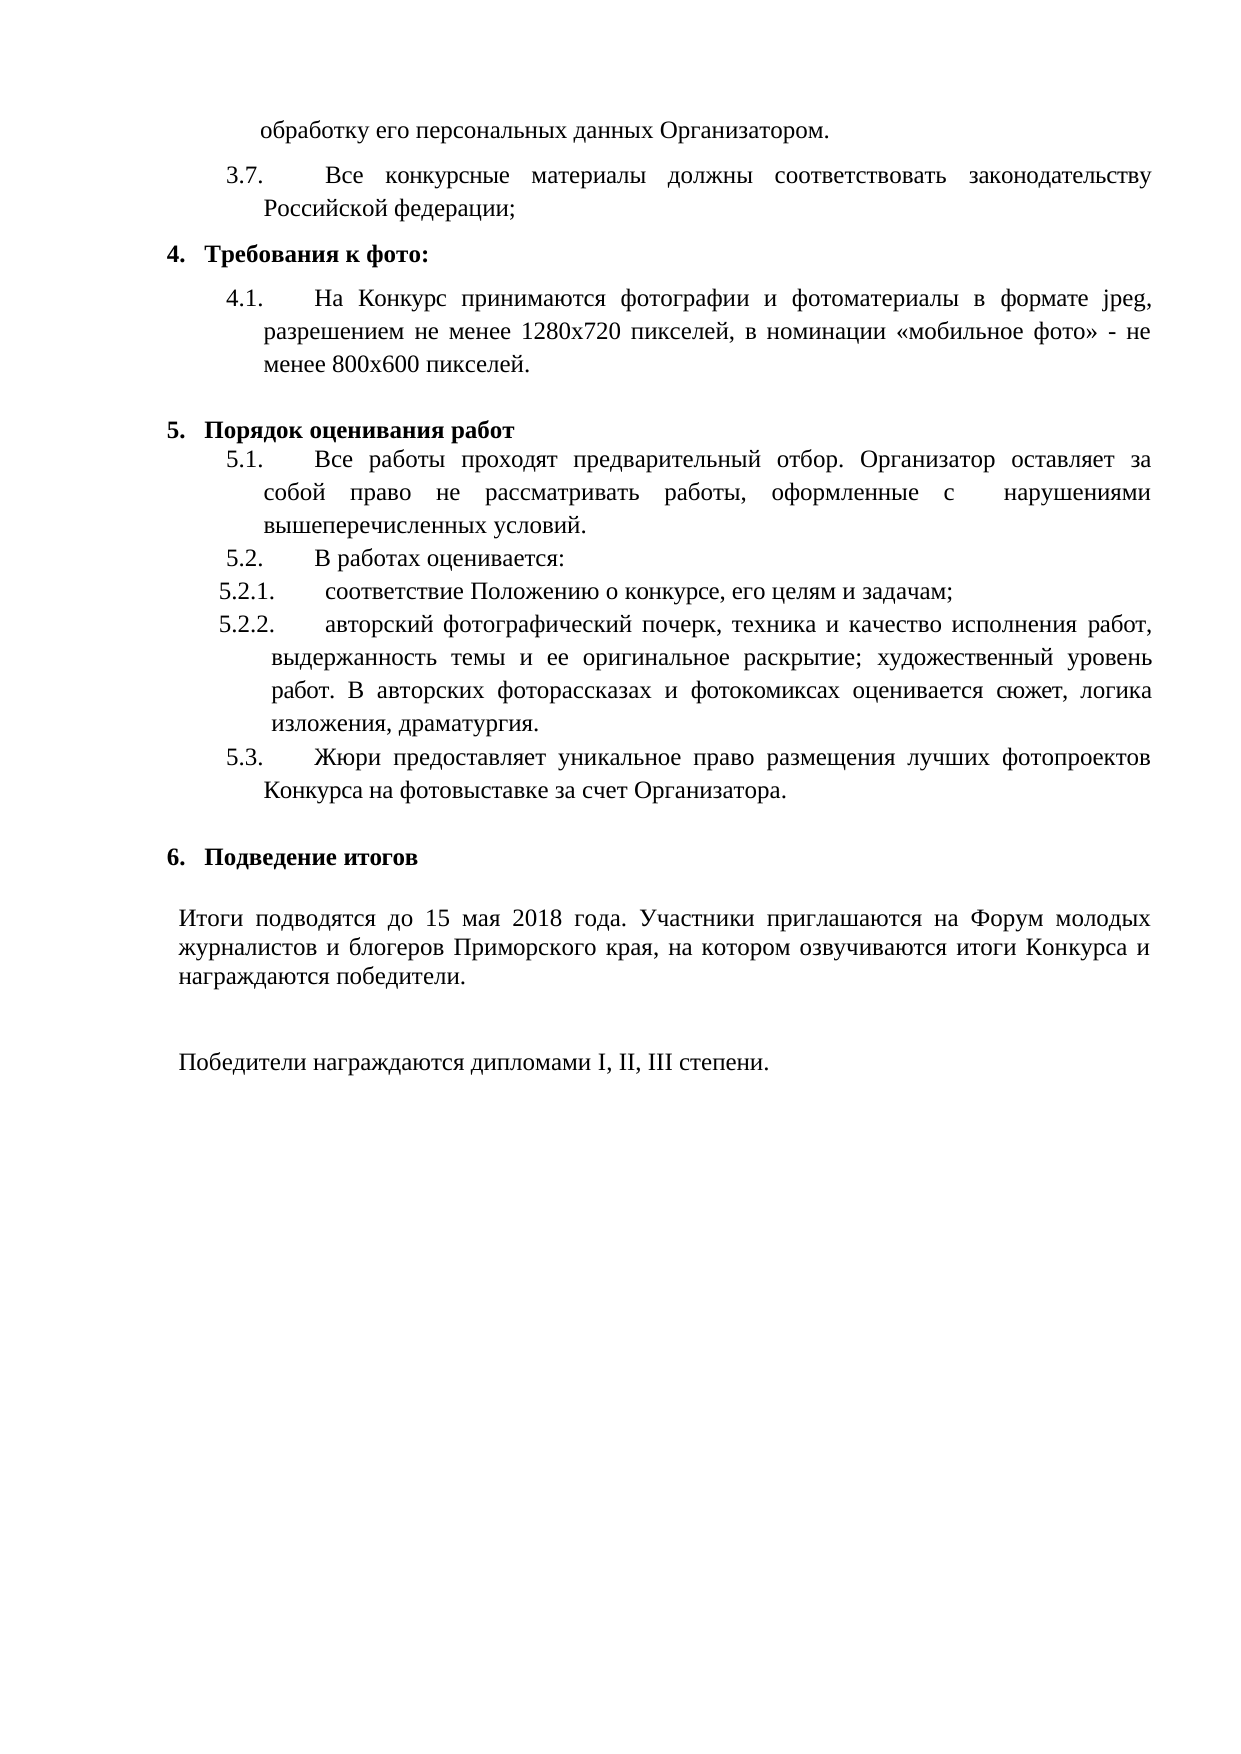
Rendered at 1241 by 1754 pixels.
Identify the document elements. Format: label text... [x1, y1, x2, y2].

list На Конкурс принимаются фотографии и фотоматериалы в формате jpeg, разрешением не менее 1280х720 пикселей, в номинации «мобильное фото» - не менее 800х600 пикселей. [226, 283, 1152, 378]
list соответствие Положению о конкурсе, его целям и задачам; [219, 576, 1163, 605]
list Требования к фото: [167, 239, 1163, 268]
text Итоги подводятся до 15 мая 2018 года. Участники приглашаются на Форум молодых журналистов и блогеров Приморского края, на котором озвучиваются итоги Конкурса и награждаются победители. [178, 903, 1151, 989]
list В работах оценивается: [226, 543, 1163, 572]
list Подведение итогов [167, 842, 1163, 870]
text обработку его персональных данных Организатором. [260, 115, 1152, 144]
list авторский фотографический почерк, техника и качество исполнения работ, выдержанность темы и ее оригинальное раскрытие; художественный уровень работ. В авторских фоторассказах и фотокомиксах оценивается сюжет, логика изложения, драматургия. [219, 609, 1152, 737]
list Все конкурсные материалы должны соответствовать законодательству Российской федерации; [226, 161, 1152, 222]
list Жюри предоставляет уникальное право размещения лучших фотопроектов Конкурса на фотовыставке за счет Организатора. [226, 742, 1152, 804]
text Победители награждаются дипломами I, II, III степени. [178, 1047, 1163, 1076]
list Все работы проходят предварительный отбор. Организатор оставляет за собой право не рассматривать работы, оформленные с нарушениями вышеперечисленных условий. [226, 444, 1152, 539]
list Порядок оценивания работ [167, 415, 1163, 444]
